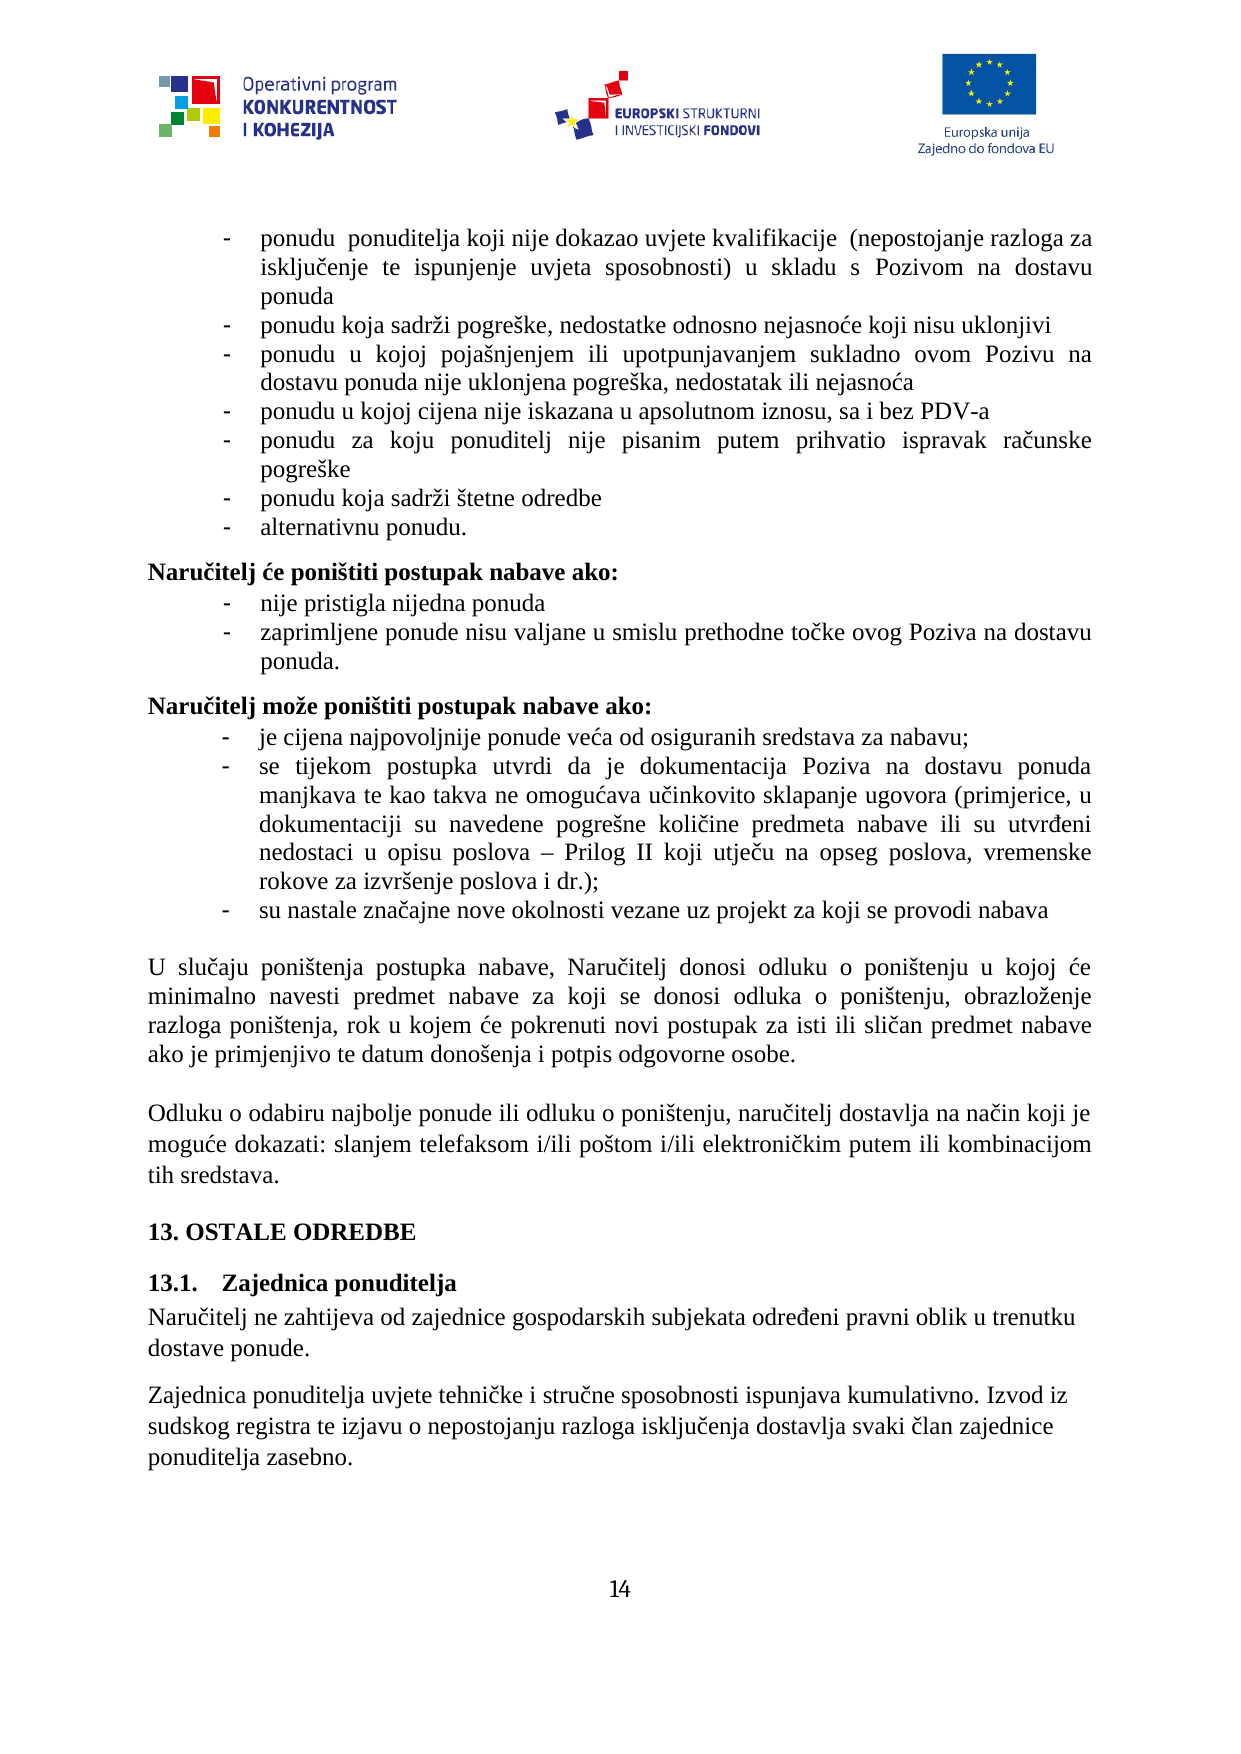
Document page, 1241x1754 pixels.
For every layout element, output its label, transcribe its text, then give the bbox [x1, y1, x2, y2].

text U slučaju poništenja postupka nabave, Naručitelj donosi odluku o poništenju u kojoj će minimalno navesti predmet nabave za koji se donosi odluka o poništenju, obrazloženje razloga poništenja, rok u kojem će pokrenuti novi postupak za isti ili sličan predmet nabave ako je primjenjivo te datum donošenja i potpis odgovorne osobe. [148, 952, 1092, 1067]
list ponudu u kojoj cijena nije iskazana u apsolutnom iznosu, sa i bez PDV-a [223, 396, 1092, 425]
picture [147, 68, 408, 147]
list ponudu koja sadrži pogreške, nedostatke odnosno nejasnoće koji nisu uklonjivi [223, 310, 1092, 338]
list su nastale značajne nove okolnosti vezane uz projekt za koji se provodi nabava [221, 895, 1092, 924]
subtitle OSTALE ODREDBE [148, 1217, 1092, 1245]
text Naručitelj može poništiti postupak nabave ako: [148, 691, 1092, 720]
subtitle Zajednica ponuditelja [148, 1268, 1092, 1297]
list zaprimljene ponude nisu valjane u smislu prethodne točke ovog Poziva na dostavu ponuda. [223, 617, 1092, 674]
list ponudu ponuditelja koji nije dokazao uvjete kvalifikacije (nepostojanje razloga za isključenje te ispunjenje uvjeta sposobnosti) u skladu s Pozivom na dostavu ponuda [223, 223, 1092, 310]
text Naručitelj će poništiti postupak nabave ako: [148, 557, 1092, 586]
picture [537, 60, 766, 146]
list je cijena najpovoljnije ponude veća od osiguranih sredstava za nabavu; [221, 722, 1092, 751]
list alternativnu ponudu. [223, 511, 1092, 540]
text Zajednica ponuditelja uvjete tehničke i stručne sposobnosti ispunjava kumulativno. Izvod iz sudskog registra te izjavu o nepostojanju razloga isključenja dostavlja svaki član zajednice ponuditelja zasebno. [148, 1380, 1092, 1471]
list se tijekom postupka utvrdi da je dokumentacija Poziva na dostavu ponuda manjkava te kao takva ne omogućava učinkovito sklapanje ugovora (primjerice, u dokumentaciji su navedene pogrešne količine predmeta nabave ili su utvrđeni nedostaci u opisu poslova – Prilog II koji utječu na opseg poslova, vremenske rokove za izvršenje poslova i dr.); [221, 751, 1092, 895]
list ponudu za koju ponuditelj nije pisanim putem prihvatio ispravak računske pogreške [223, 425, 1092, 483]
list ponudu koja sadrži štetne odredbe [223, 483, 1092, 511]
list nije pristigla nijedna ponuda [223, 588, 1092, 617]
list ponudu u kojoj pojašnjenjem ili upotpunjavanjem sukladno ovom Pozivu na dostavu ponuda nije uklonjena pogreška, nedostatak ili nejasnoća [223, 338, 1092, 396]
text Naručitelj ne zahtijeva od zajednice gospodarskih subjekata određeni pravni oblik u trenutku dostave ponude. [148, 1302, 1092, 1361]
picture [909, 50, 1064, 158]
text Odluku o odabiru najbolje ponude ili odluku o poništenju, naručitelj dostavlja na način koji je moguće dokazati: slanjem telefaksom i/ili poštom i/ili elektroničkim putem ili kombinacijom tih sredstava. [148, 1098, 1092, 1189]
